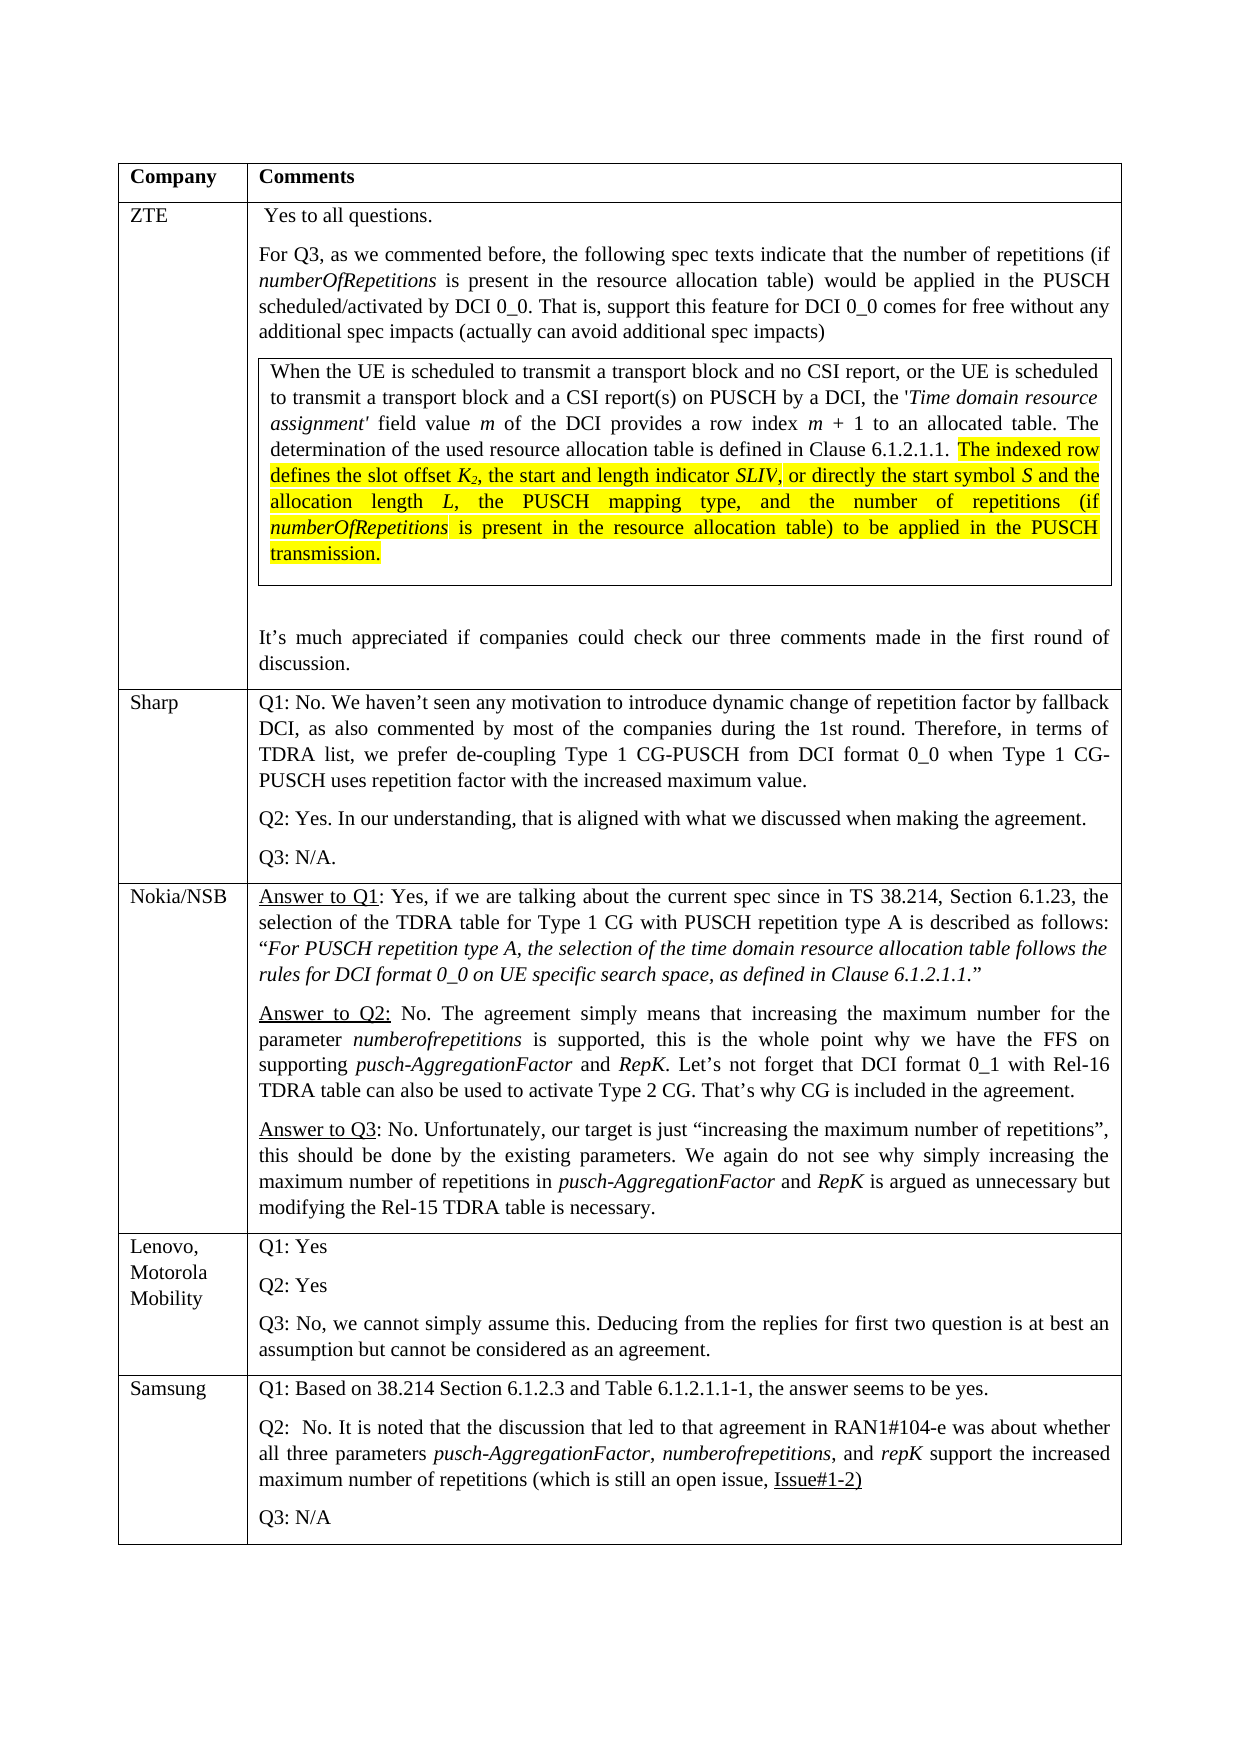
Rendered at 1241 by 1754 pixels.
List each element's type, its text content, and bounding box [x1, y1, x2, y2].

table_header Comments [248, 164, 1121, 202]
table_cell Sharp [119, 690, 247, 883]
table_cell Answer to Q1: Yes, if we are talking about the current spec since in TS 38.214, Section 6.1.23, the selection of the TDRA table for Type 1 CG with PUSCH repetition type A is described as follows: “For PUSCH repetition type A, the selection of the time domain resource allocation table follows the rules for DCI format 0_0 on UE specific search space, as defined in Clause 6.1.2.1.1.” Answer to Q2: No. The agreement simply means that increasing the maximum number for the parameter numberofrepetitions is supported, this is the whole point why we have the FFS on supporting pusch-AggregationFactor and RepK. Let’s not forget that DCI format 0_1 with Rel-16 TDRA table can also be used to activate Type 2 CG. That’s why CG is included in the agreement. Answer to Q3: No. Unfortunately, our target is just “increasing the maximum number of repetitions”, this should be done by the existing parameters. We again do not see why simply increasing the maximum number of repetitions in pusch-AggregationFactor and RepK is argued as unnecessary but modifying the Rel-15 TDRA table is necessary. [248, 884, 1121, 1233]
table_cell Q1: No. We haven’t seen any motivation to introduce dynamic change of repetition factor by fallback DCI, as also commented by most of the companies during the 1st round. Therefore, in terms of TDRA list, we prefer de-coupling Type 1 CG-PUSCH from DCI format 0_0 when Type 1 CG-PUSCH uses repetition factor with the increased maximum value. Q2: Yes. In our understanding, that is aligned with what we discussed when making the agreement. Q3: N/A. [248, 690, 1121, 883]
table_cell Q1: Based on 38.214 Section 6.1.2.3 and Table 6.1.2.1.1-1, the answer seems to be yes. Q2: No. It is noted that the discussion that led to that agreement in RAN1#104-e was about whether all three parameters pusch-AggregationFactor, numberofrepetitions, and repK support the increased maximum number of repetitions (which is still an open issue, Issue#1-2) Q3: N/A [248, 1376, 1121, 1543]
table_cell Yes to all questions. For Q3, as we commented before, the following spec texts indicate that the number of repetitions (if numberOfRepetitions is present in the resource allocation table) would be applied in the PUSCH scheduled/activated by DCI 0_0. That is, support this feature for DCI 0_0 comes for free without any additional spec impacts (actually can avoid additional spec impacts) It’s much appreciated if companies could check our three comments made in the first round of discussion. [248, 203, 1121, 689]
table_cell Nokia/NSB [119, 884, 247, 1233]
table_cell Samsung [119, 1376, 247, 1543]
table_cell Q1: Yes Q2: Yes Q3: No, we cannot simply assume this. Deducing from the replies for first two question is at best an assumption but cannot be considered as an agreement. [248, 1234, 1121, 1375]
table_cell Lenovo, Motorola Mobility [119, 1234, 247, 1375]
table_header Company [119, 164, 247, 202]
table_cell ZTE [119, 203, 247, 689]
